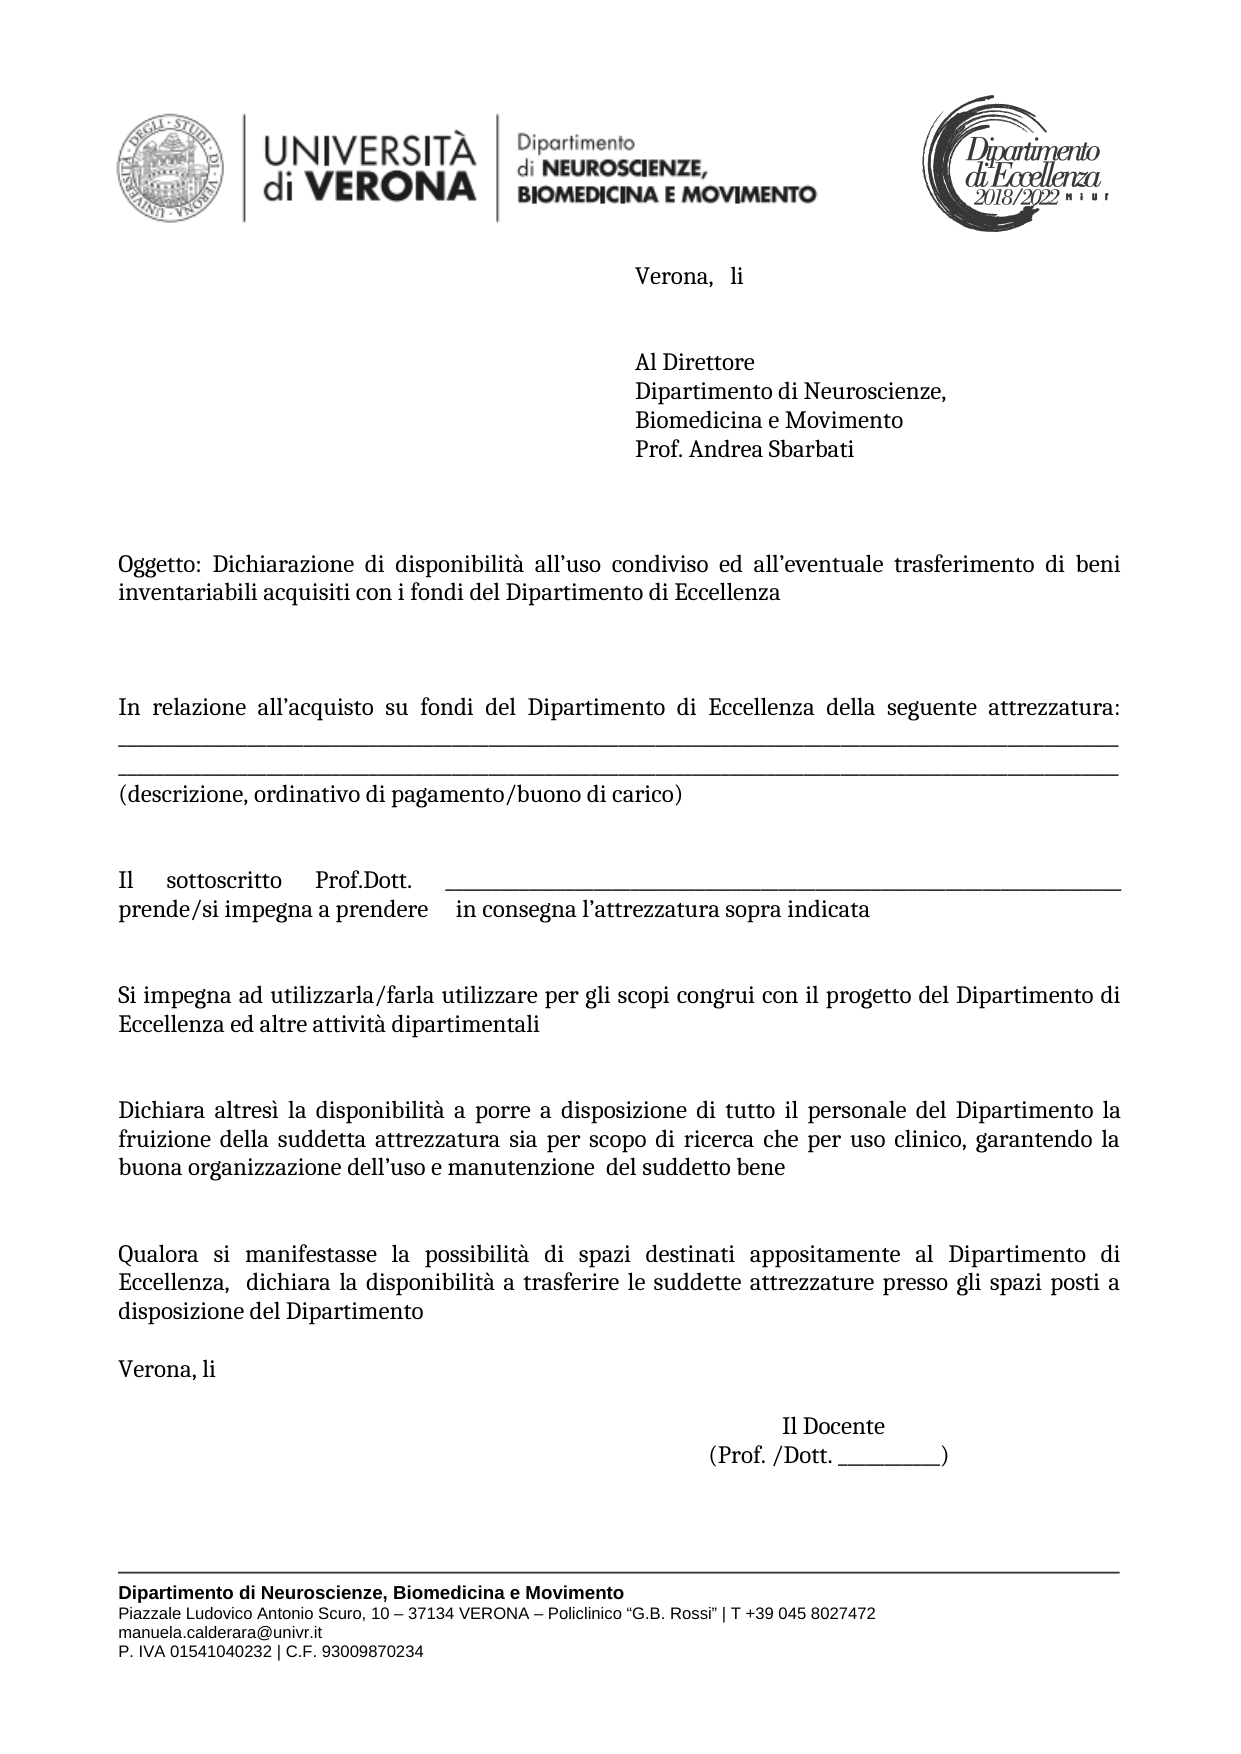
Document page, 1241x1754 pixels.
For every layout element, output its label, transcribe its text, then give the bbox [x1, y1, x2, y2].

text Al Direttore [118, 348, 1122, 377]
text (Prof. /Dott. ___________) [118, 1441, 1122, 1469]
text Verona, li [118, 1354, 1122, 1383]
text Verona, li [118, 262, 1122, 291]
text Dipartimento di Neuroscienze, [118, 377, 1122, 406]
picture [920, 92, 1109, 233]
text In relazione all’acquisto su fondi del Dipartimento di Eccellenza della seguente attrezzatura: ________________________________________________________________________________________________________________________________________________________________________________________________________________________(descrizione, ordinativo di pagamento/buono di carico) [118, 693, 1122, 808]
text Prof. Andrea Sbarbati [118, 434, 1122, 463]
text Il Docente [118, 1412, 1122, 1441]
text Oggetto: Dichiarazione di disponibilità all’uso condiviso ed all’eventuale trasferimento di beni inventariabili acquisiti con i fondi del Dipartimento di Eccellenza [118, 549, 1122, 607]
text Il sottoscritto Prof.Dott. _________________________________________________________________________ prende/si impegna a prendere in consegna l’attrezzatura sopra indicata [118, 866, 1122, 923]
text Dichiara altresì la disponibilità a porre a disposizione di tutto il personale del Dipartimento la fruizione della suddetta attrezzatura sia per scopo di ricerca che per uso clinico, garantendo la buona organizzazione dell’uso e manutenzione del suddetto bene [118, 1096, 1122, 1182]
text Biomedicina e Movimento [118, 406, 1122, 434]
text Si impegna ad utilizzarla/farla utilizzare per gli scopi congrui con il progetto del Dipartimento di Eccellenza ed altre attività dipartimentali [118, 981, 1122, 1038]
text Qualora si manifestasse la possibilità di spazi destinati appositamente al Dipartimento di Eccellenza, dichiara la disponibilità a trasferire le suddette attrezzature presso gli spazi posti a disposizione del Dipartimento [118, 1239, 1122, 1326]
